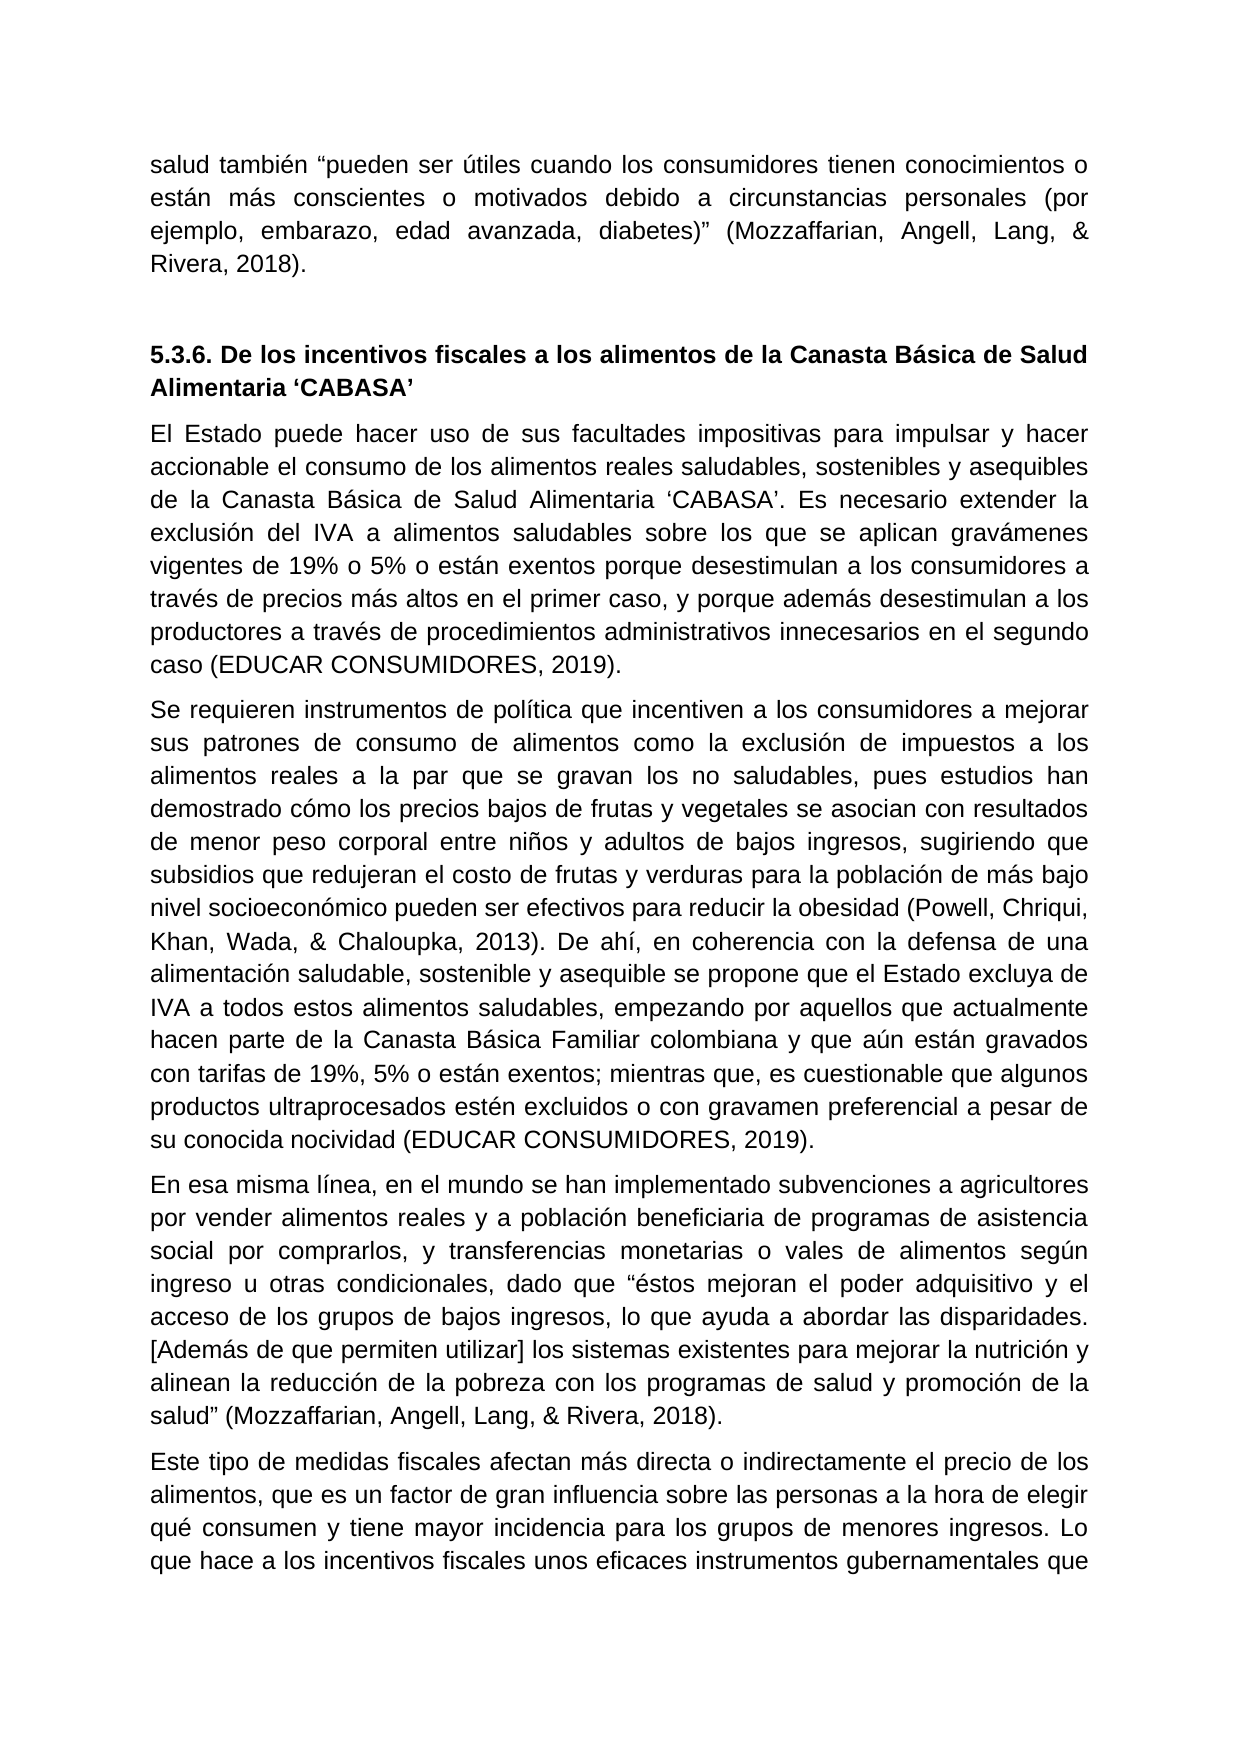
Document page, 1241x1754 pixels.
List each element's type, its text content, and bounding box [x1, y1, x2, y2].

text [150, 150, 1090, 278]
text Se requieren instrumentos de política que incentiven a los consumidores a mejorar sus patrones de consumo de alimentos como la exclusión de impuestos a los alimentos reales a la par que se gravan los no saludables, pues estudios han demostrado cómo los precios bajos de frutas y vegetales se asocian con resultados de menor peso corporal entre niños y adultos de bajos ingresos, sugiriendo que subsidios que redujeran el costo de frutas y verduras para la población de más bajo nivel socioeconómico pueden ser efectivos para reducir la obesidad (Powell, Chriqui, Khan, Wada, & Chaloupka, 2013). De ahí, en coherencia con la defensa de una alimentación saludable, sostenible y asequible se propone que el Estado excluya de IVA a todos estos alimentos saludables, empezando por aquellos que actualmente hacen parte de la Canasta Básica Familiar colombiana y que aún están gravados con tarifas de 19%, 5% o están exentos; mientras que, es cuestionable que algunos productos ultraprocesados estén excluidos o con gravamen preferencial a pesar de su conocida nocividad (EDUCAR CONSUMIDORES, 2019). [150, 695, 1090, 1153]
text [150, 1447, 1090, 1574]
text En esa misma línea, en el mundo se han implementado subvenciones a agricultores por vender alimentos reales y a población beneficiaria de programas de asistencia social por comprarlos, y transferencias monetarias o vales de alimentos según ingreso u otras condicionales, dado que “éstos mejoran el poder adquisitivo y el acceso de los grupos de bajos ingresos, lo que ayuda a abordar las disparidades. [Además de que permiten utilizar] los sistemas existentes para mejorar la nutrición y alinean la reducción de la pobreza con los programas de salud y promoción de la salud” (Mozzaffarian, Angell, Lang, & Rivera, 2018). [150, 1170, 1090, 1430]
text El Estado puede hacer uso de sus facultades impositivas para impulsar y hacer accionable el consumo de los alimentos reales saludables, sostenibles y asequibles de la Canasta Básica de Salud Alimentaria ‘CABASA’. Es necesario extender la exclusión del IVA a alimentos saludables sobre los que se aplican gravámenes vigentes de 19% o 5% o están exentos porque desestimulan a los consumidores a través de precios más altos en el primer caso, y porque además desestimulan a los productores a través de procedimientos administrativos innecesarios en el segundo caso (EDUCAR CONSUMIDORES, 2019). [150, 419, 1090, 678]
subtitle 5.3.6. De los incentivos fiscales a los alimentos de la Canasta Básica de Salud Alimentaria ‘CABASA’ [150, 340, 1090, 402]
